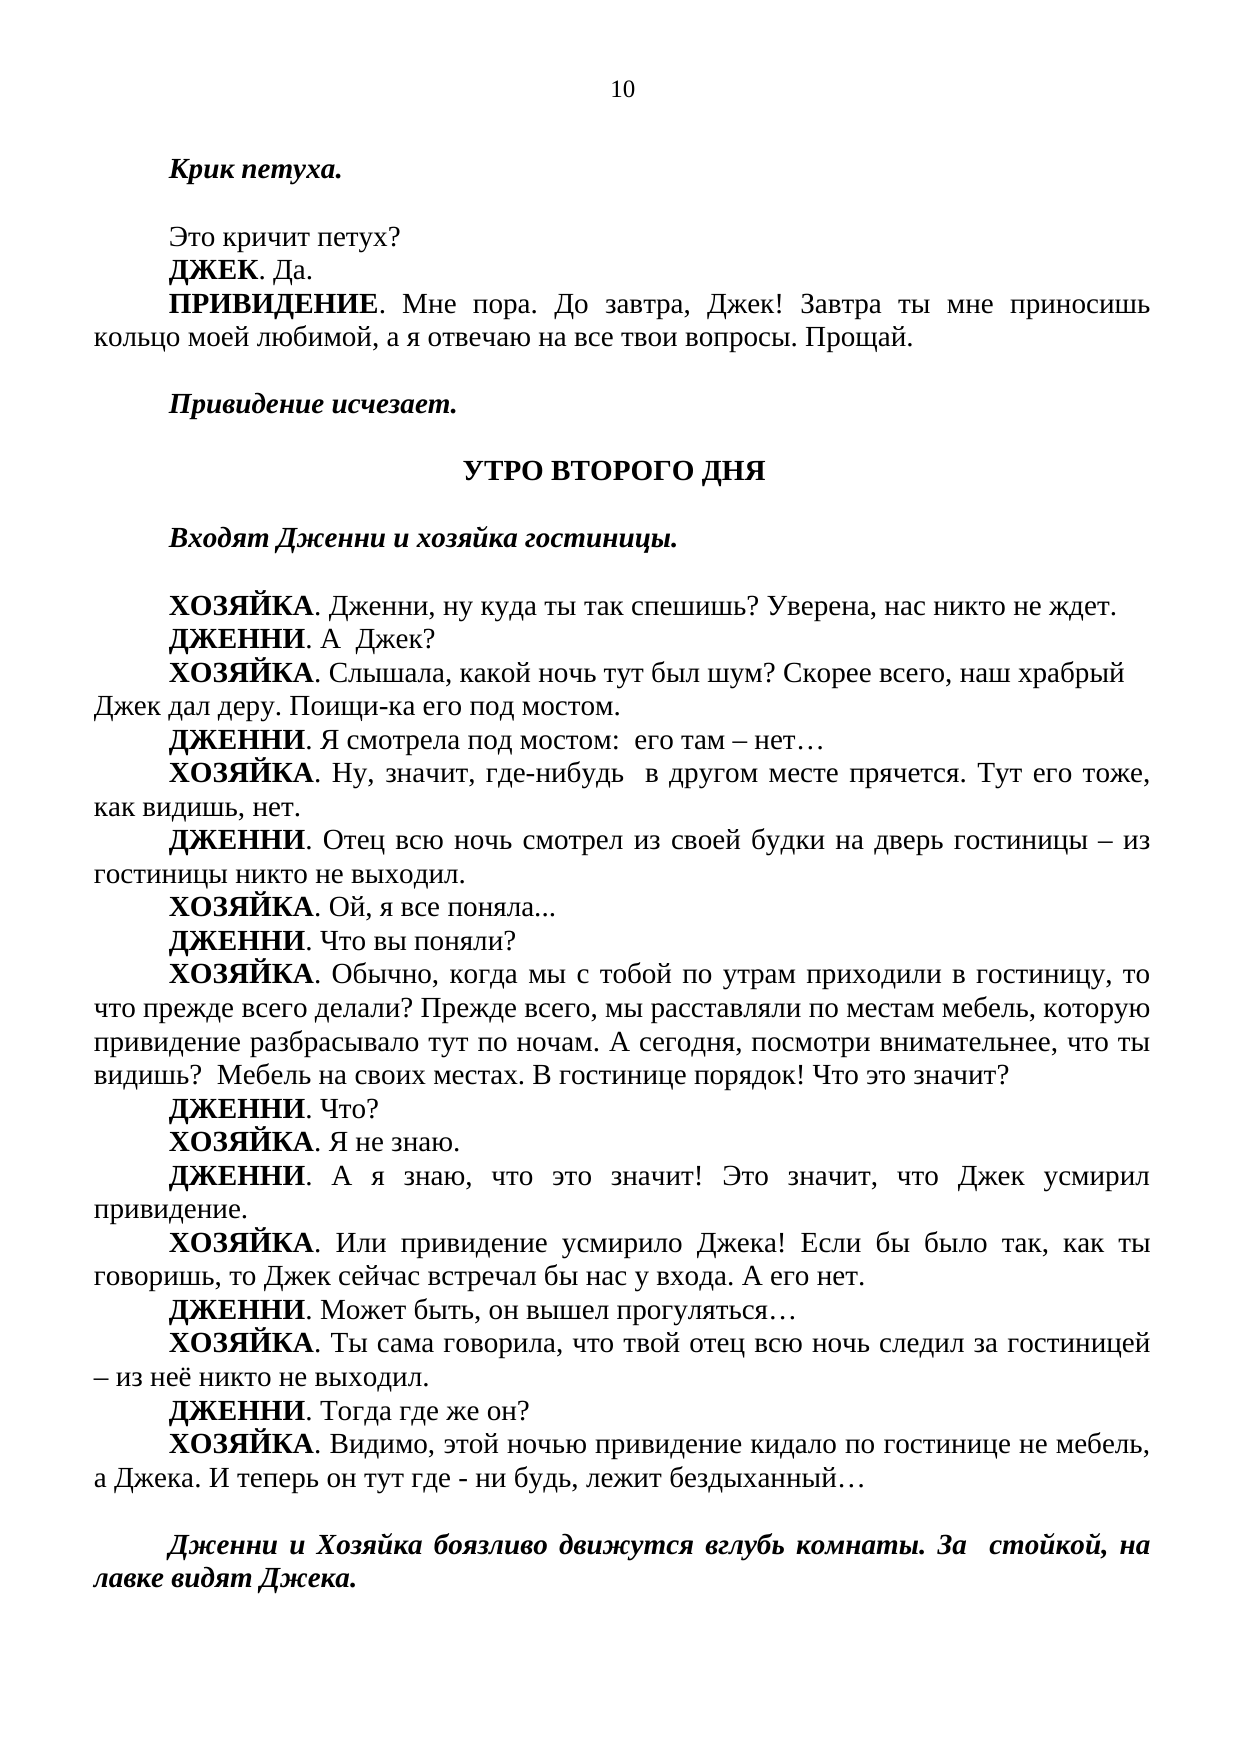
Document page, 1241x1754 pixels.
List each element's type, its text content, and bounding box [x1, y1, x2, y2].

text ДЖЕННИ. Что вы поняли? [94, 923, 1152, 957]
text ДЖЕННИ. А Джек? [94, 621, 1152, 655]
text ДЖЕННИ. Что? [94, 1091, 1152, 1124]
text ХОЗЯЙКА. Дженни, ну куда ты так спешишь? Уверена, нас никто не ждет. [94, 588, 1152, 621]
text ДЖЕННИ. А я знаю, что это значит! Это значит, что Джек усмирил привидение. [94, 1158, 1152, 1225]
text ДЖЕННИ. Может быть, он вышел прогуляться… [94, 1292, 1152, 1326]
text Входят Дженни и хозяйка гостиницы. [94, 521, 1152, 554]
text ПРИВИДЕНИЕ. Мне пора. До завтра, Джек! Завтра ты мне приносишь кольцо моей любимой, а я отвечаю на все твои вопросы. Прощай. [94, 286, 1152, 353]
text ХОЗЯЙКА. Я не знаю. [94, 1124, 1152, 1158]
text Это кричит петух? [94, 219, 1152, 252]
text Крик петуха. [94, 152, 1152, 185]
text ДЖЕННИ. Отец всю ночь смотрел из своей будки на дверь гостиницы – из гостиницы никто не выходил. [94, 822, 1152, 889]
text ДЖЕННИ. Тогда где же он? [94, 1393, 1152, 1426]
text ХОЗЯЙКА. Слышала, какой ночь тут был шум? Скорее всего, наш храбрый Джек дал деру. Поищи-ка его под мостом. [94, 655, 1152, 722]
text Привидение исчезает. [94, 386, 1152, 420]
text ДЖЕННИ. Я смотрела под мостом: его там – нет… [94, 722, 1152, 755]
text ХОЗЯЙКА. Видимо, этой ночью привидение кидало по гостинице не мебель, а Джека. И теперь он тут где - ни будь, лежит бездыханный… [94, 1426, 1152, 1493]
text ДЖЕК. Да. [94, 252, 1152, 286]
text ХОЗЯЙКА. Ты сама говорила, что твой отец всю ночь следил за гостиницей – из неё никто не выходил. [94, 1326, 1152, 1393]
text УТРО ВТОРОГО ДНЯ [94, 453, 1152, 487]
text ХОЗЯЙКА. Или привидение усмирило Джека! Если бы было так, как ты говоришь, то Джек сейчас встречал бы нас у входа. А его нет. [94, 1225, 1152, 1292]
text ХОЗЯЙКА. Ой, я все поняла... [94, 889, 1152, 923]
text ХОЗЯЙКА. Обычно, когда мы с тобой по утрам приходили в гостиницу, то что прежде всего делали? Прежде всего, мы расставляли по местам мебель, которую привидение разбрасывало тут по ночам. А сегодня, посмотри внимательнее, что ты видишь? Мебель на своих местах. В гостинице порядок! Что это значит? [94, 957, 1152, 1091]
text ХОЗЯЙКА. Ну, значит, где-нибудь в другом месте прячется. Тут его тоже, как видишь, нет. [94, 755, 1152, 822]
text Дженни и Хозяйка боязливо движутся вглубь комнаты. За стойкой, на лавке видят Джека. [94, 1527, 1152, 1594]
